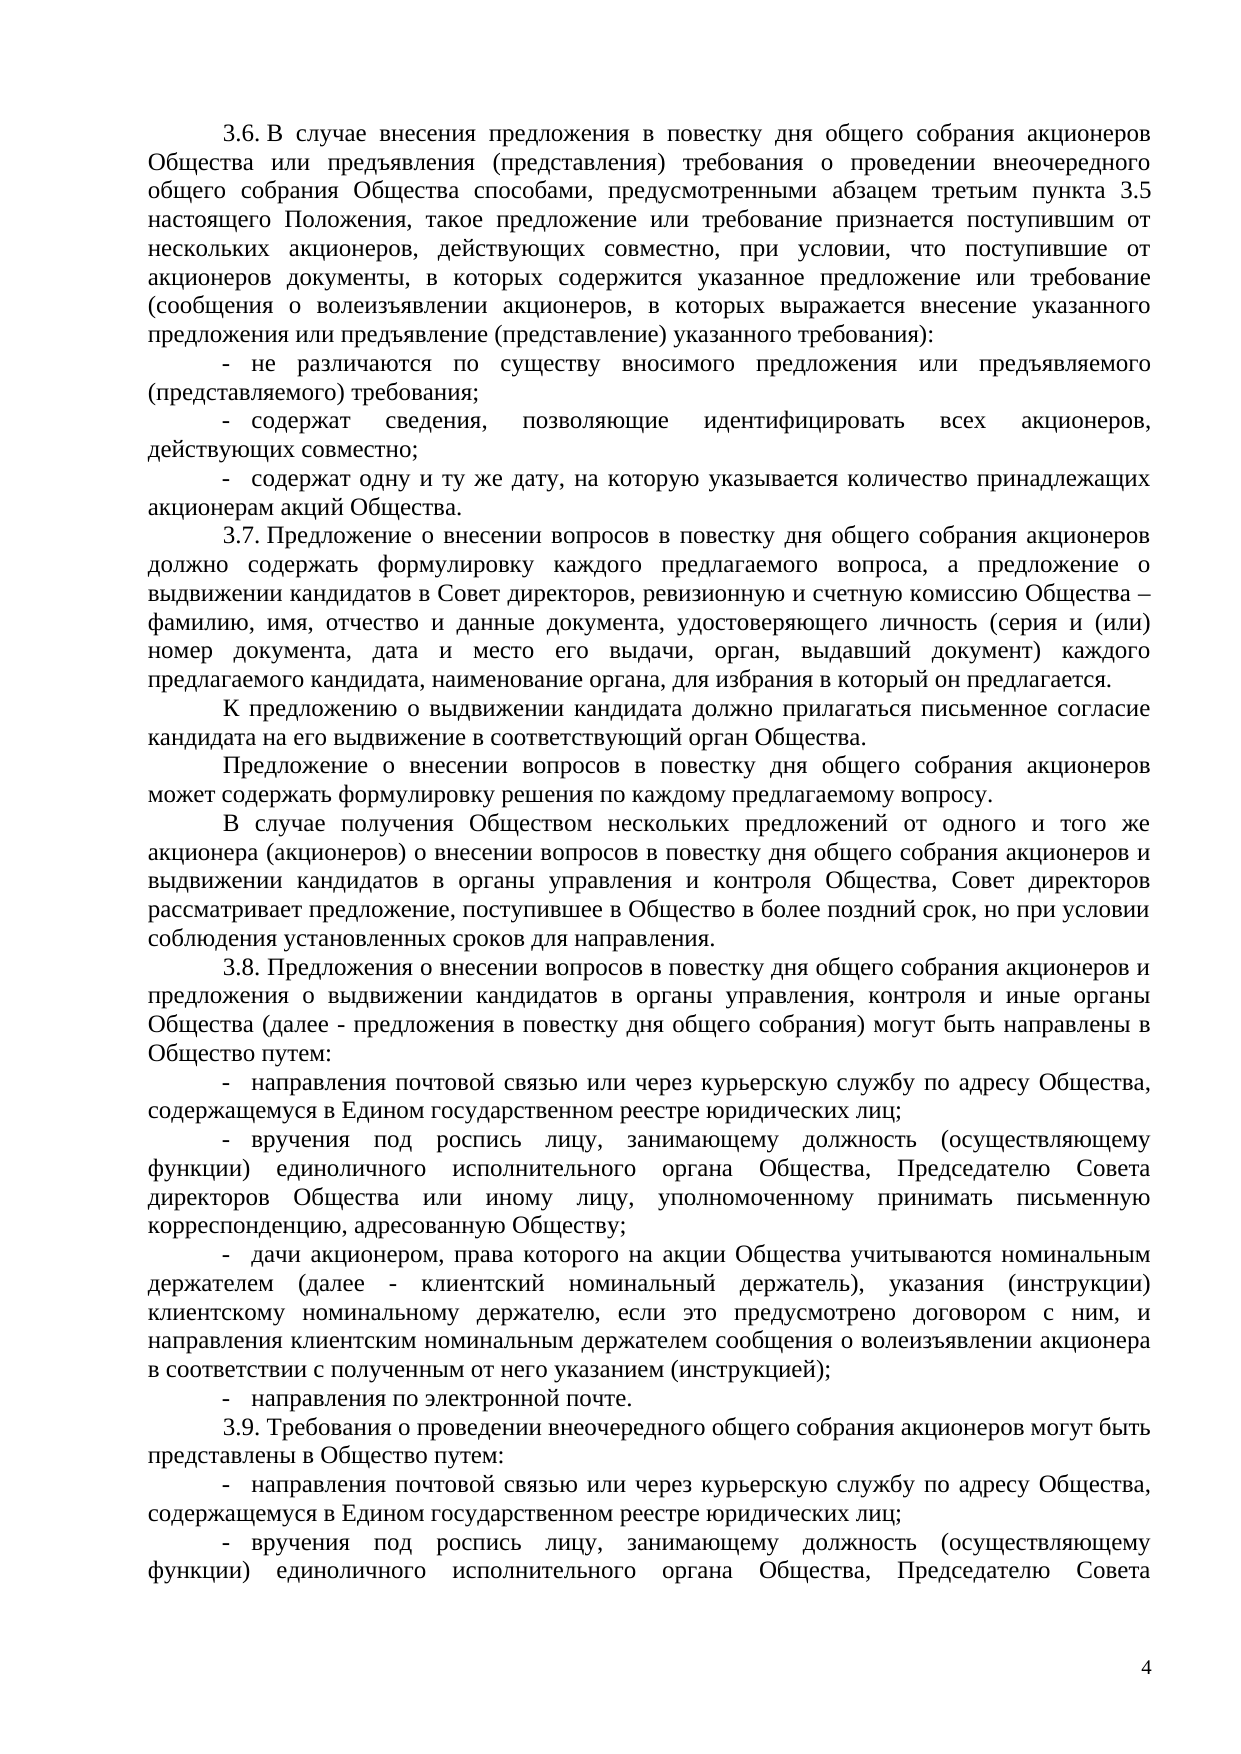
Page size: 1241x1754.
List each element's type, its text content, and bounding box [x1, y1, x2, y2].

text В случае получения Обществом нескольких предложений от одного и того же акционера (акционеров) о внесении вопросов в повестку дня общего собрания акционеров и выдвижении кандидатов в органы управления и контроля Общества, Совет директоров рассматривает предложение, поступившее в Общество в более поздний срок, но при условии соблюдения установленных сроков для направления. [148, 808, 1152, 952]
list направления почтовой связью или через курьерскую службу по адресу Общества, содержащемуся в Едином государственном реестре юридических лиц; [148, 1469, 1152, 1527]
text 3.8. Предложения о внесении вопросов в повестку дня общего собрания акционеров и предложения о выдвижении кандидатов в органы управления, контроля и иные органы Общества (далее - предложения в повестку дня общего собрания) могут быть направлены в Общество путем: [148, 952, 1152, 1067]
text К предложению о выдвижении кандидата должно прилагаться письменное согласие кандидата на его выдвижение в соответствующий орган Общества. [148, 693, 1152, 751]
list направления по электронной почте. [148, 1383, 1152, 1412]
list не различаются по существу вносимого предложения или предъявляемого (представляемого) требования; [148, 348, 1152, 406]
text 3.7. Предложение о внесении вопросов в повестку дня общего собрания акционеров должно содержать формулировку каждого предлагаемого вопроса, а предложение о выдвижении кандидатов в Совет директоров, ревизионную и счетную комиссию Общества – фамилию, имя, отчество и данные документа, удостоверяющего личность (серия и (или) номер документа, дата и место его выдачи, орган, выдавший документ) каждого предлагаемого кандидата, наименование органа, для избрания в который он предлагается. [148, 521, 1152, 693]
list дачи акционером, права которого на акции Общества учитываются номинальным держателем (далее - клиентский номинальный держатель), указания (инструкции) клиентскому номинальному держателю, если это предусмотрено договором с ним, и направления клиентским номинальным держателем сообщения о волеизъявлении акционера в соответствии с полученным от него указанием (инструкцией); [148, 1239, 1152, 1383]
list направления почтовой связью или через курьерскую службу по адресу Общества, содержащемуся в Едином государственном реестре юридических лиц; [148, 1067, 1152, 1124]
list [148, 1527, 1152, 1584]
list содержат сведения, позволяющие идентифицировать всех акционеров, действующих совместно; [148, 406, 1152, 463]
text 3.9. Требования о проведении внеочередного общего собрания акционеров могут быть представлены в Общество путем: [148, 1412, 1152, 1469]
text 3.6. В случае внесения предложения в повестку дня общего собрания акционеров Общества или предъявления (представления) требования о проведении внеочередного общего собрания Общества способами, предусмотренными абзацем третьим пункта 3.5 настоящего Положения, такое предложение или требование признается поступившим от нескольких акционеров, действующих совместно, при условии, что поступившие от акционеров документы, в которых содержится указанное предложение или требование (сообщения о волеизъявлении акционеров, в которых выражается внесение указанного предложения или предъявление (представление) указанного требования): [148, 118, 1152, 348]
text Предложение о внесении вопросов в повестку дня общего собрания акционеров может содержать формулировку решения по каждому предлагаемому вопросу. [148, 751, 1152, 808]
list содержат одну и ту же дату, на которую указывается количество принадлежащих акционерам акций Общества. [148, 463, 1152, 521]
